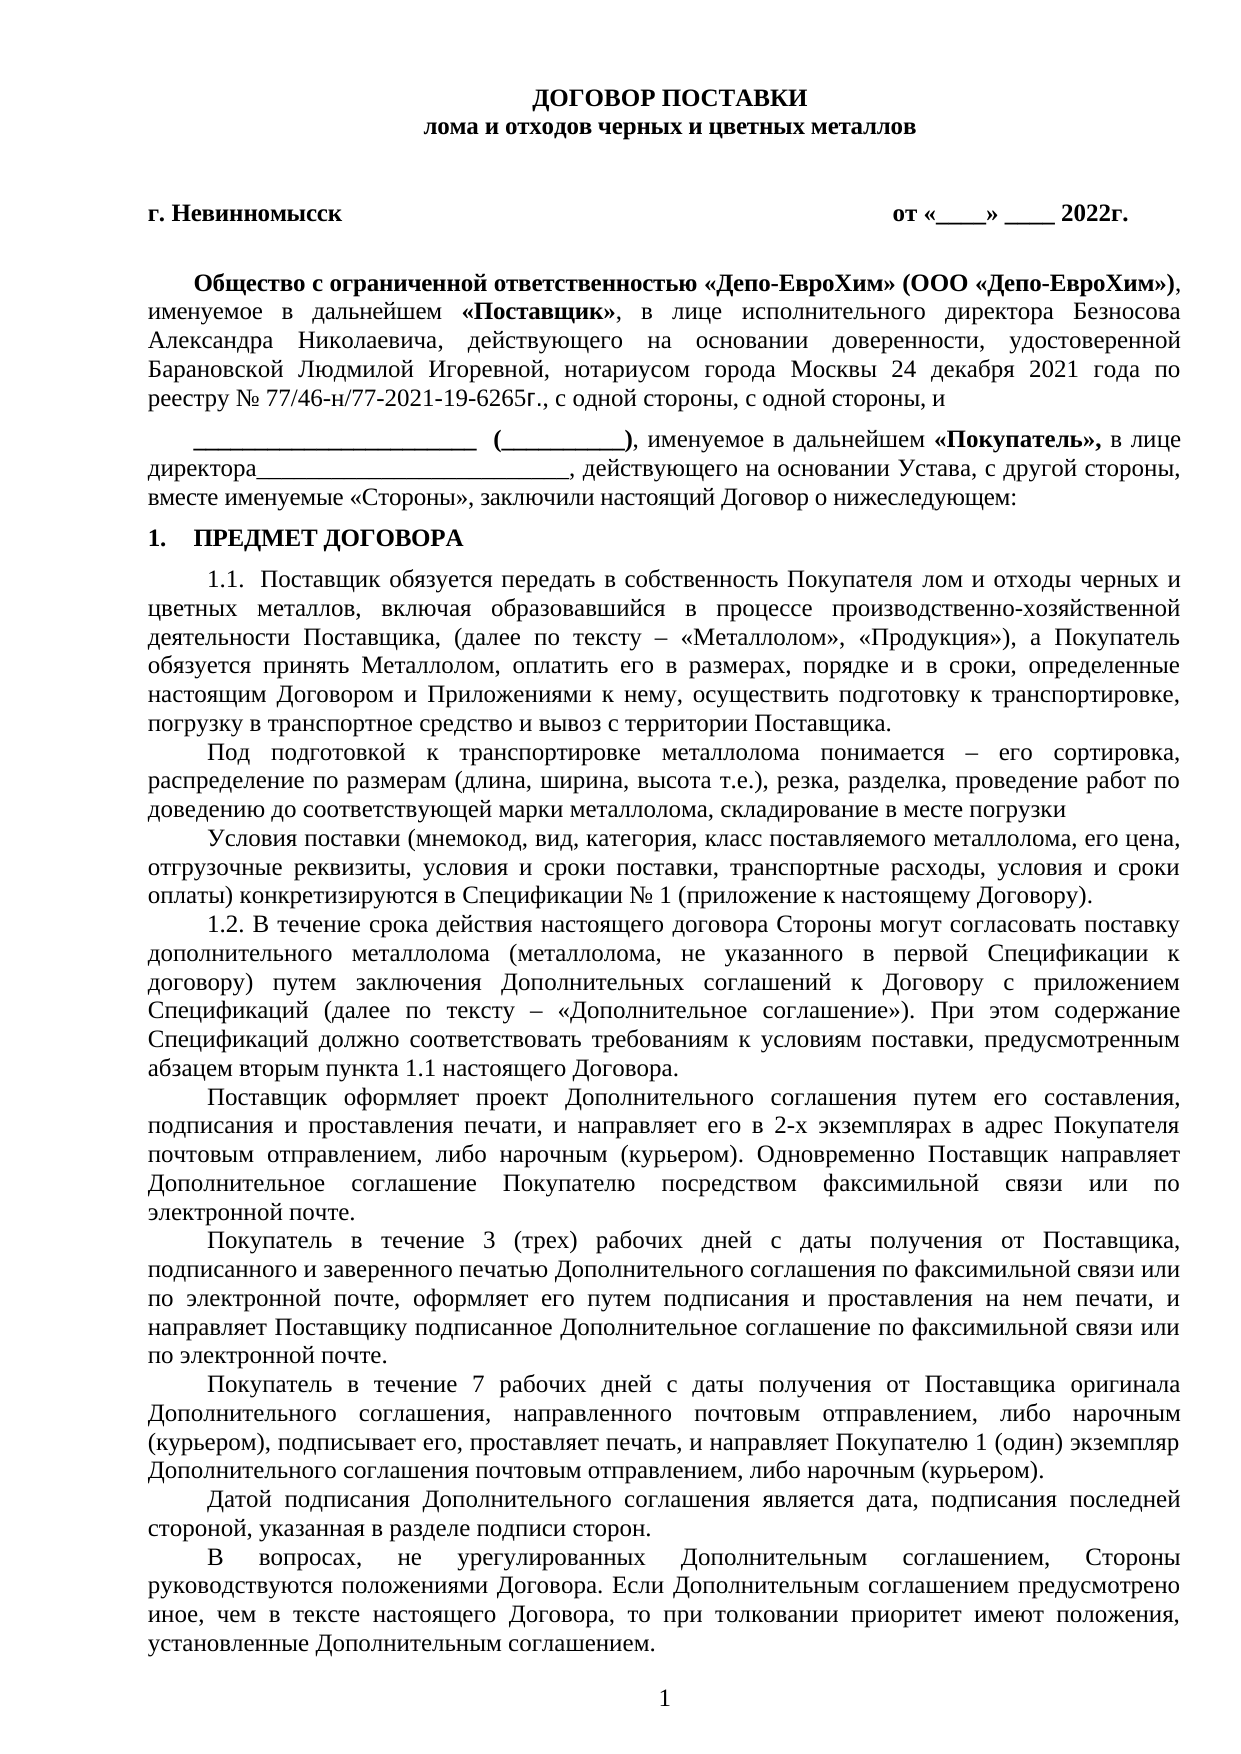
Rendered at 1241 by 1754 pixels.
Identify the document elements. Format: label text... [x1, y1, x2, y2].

text Общество с ограниченной ответственностью «Депо-ЕвроХим» (ООО «Депо-ЕвроХим»), именуемое в дальнейшем «Поставщик», в лице исполнительного директора Безносова Александра Николаевича, действующего на основании доверенности, удостоверенной Барановской Людмилой Игоревной, нотариусом города Москвы 24 декабря 2021 года по реестру № 77/46-н/77-2021-19-6265г., с одной стороны, с одной стороны, и [148, 268, 1181, 412]
text В вопросах, не урегулированных Дополнительным соглашением, Стороны руководствуются положениями Договора. Если Дополнительным соглашением предусмотрено иное, чем в тексте настоящего Договора, то при толковании приоритет имеют положения, установленные Дополнительным соглашением. [148, 1542, 1181, 1657]
text лома и отходов черных и цветных металлов [148, 111, 1192, 140]
list ПРЕДМЕТ ДОГОВОРА [148, 523, 1181, 552]
list Поставщик обязуется передать в собственность Покупателя лом и отходы черных и цветных металлов, включая образовавшийся в процессе производственно-хозяйственной деятельности Поставщика, (далее по тексту – «Металлолом», «Продукция»), а Покупатель обязуется принять Металлолом, оплатить его в размерах, порядке и в сроки, определенные настоящим Договором и Приложениями к нему, осуществить подготовку к транспортировке, погрузку в транспортное средство и вывоз с территории Поставщика. [148, 564, 1181, 737]
text 1.2. В течение срока действия настоящего договора Стороны могут согласовать поставку дополнительного металлолома (металлолома, не указанного в первой Спецификации к договору) путем заключения Дополнительных соглашений к Договору с приложением Спецификаций (далее по тексту – «Дополнительное соглашение»). При этом содержание Спецификаций должно соответствовать требованиям к условиям поставки, предусмотренным абзацем вторым пункта 1.1 настоящего Договора. [148, 909, 1181, 1082]
text Покупатель в течение 3 (трех) рабочих дней с даты получения от Поставщика, подписанного и заверенного печатью Дополнительного соглашения по факсимильной связи или по электронной почте, оформляет его путем подписания и проставления на нем печати, и направляет Поставщику подписанное Дополнительное соглашение по факсимильной связи или по электронной почте. [148, 1225, 1181, 1369]
text Покупатель в течение 7 рабочих дней с даты получения от Поставщика оригинала Дополнительного соглашения, направленного почтовым отправлением, либо нарочным (курьером), подписывает его, проставляет печать, и направляет Покупателю 1 (один) экземпляр Дополнительного соглашения почтовым отправлением, либо нарочным (курьером). [148, 1369, 1181, 1484]
text Датой подписания Дополнительного соглашения является дата, подписания последней стороной, указанная в разделе подписи сторон. [148, 1484, 1181, 1542]
text Поставщик оформляет проект Дополнительного соглашения путем его составления, подписания и проставления печати, и направляет его в 2-х экземплярах в адрес Покупателя почтовым отправлением, либо нарочным (курьером). Одновременно Поставщик направляет Дополнительное соглашение Покупателю посредством факсимильной связи или по электронной почте. [148, 1082, 1181, 1225]
text ДОГОВОР ПОСТАВКИ [148, 83, 1192, 111]
text _______________________ (__________), именуемое в дальнейшем «Покупатель», в лице директора_________________________, действующего на основании Устава, с другой стороны, вместе именуемые «Стороны», заключили настоящий Договор о нижеследующем: [148, 424, 1181, 510]
text Под подготовкой к транспортировке металлолома понимается – его сортировка, распределение по размерам (длина, ширина, высота т.е.), резка, разделка, проведение работ по доведению до соответствующей марки металлолома, складирование в месте погрузки [148, 737, 1181, 823]
text Условия поставки (мнемокод, вид, категория, класс поставляемого металлолома, его цена, отгрузочные реквизиты, условия и сроки поставки, транспортные расходы, условия и сроки оплаты) конкретизируются в Спецификации № 1 (приложение к настоящему Договору). [148, 823, 1181, 909]
text г. Невинномысск от «____» ____ 2022г. [148, 198, 1181, 226]
